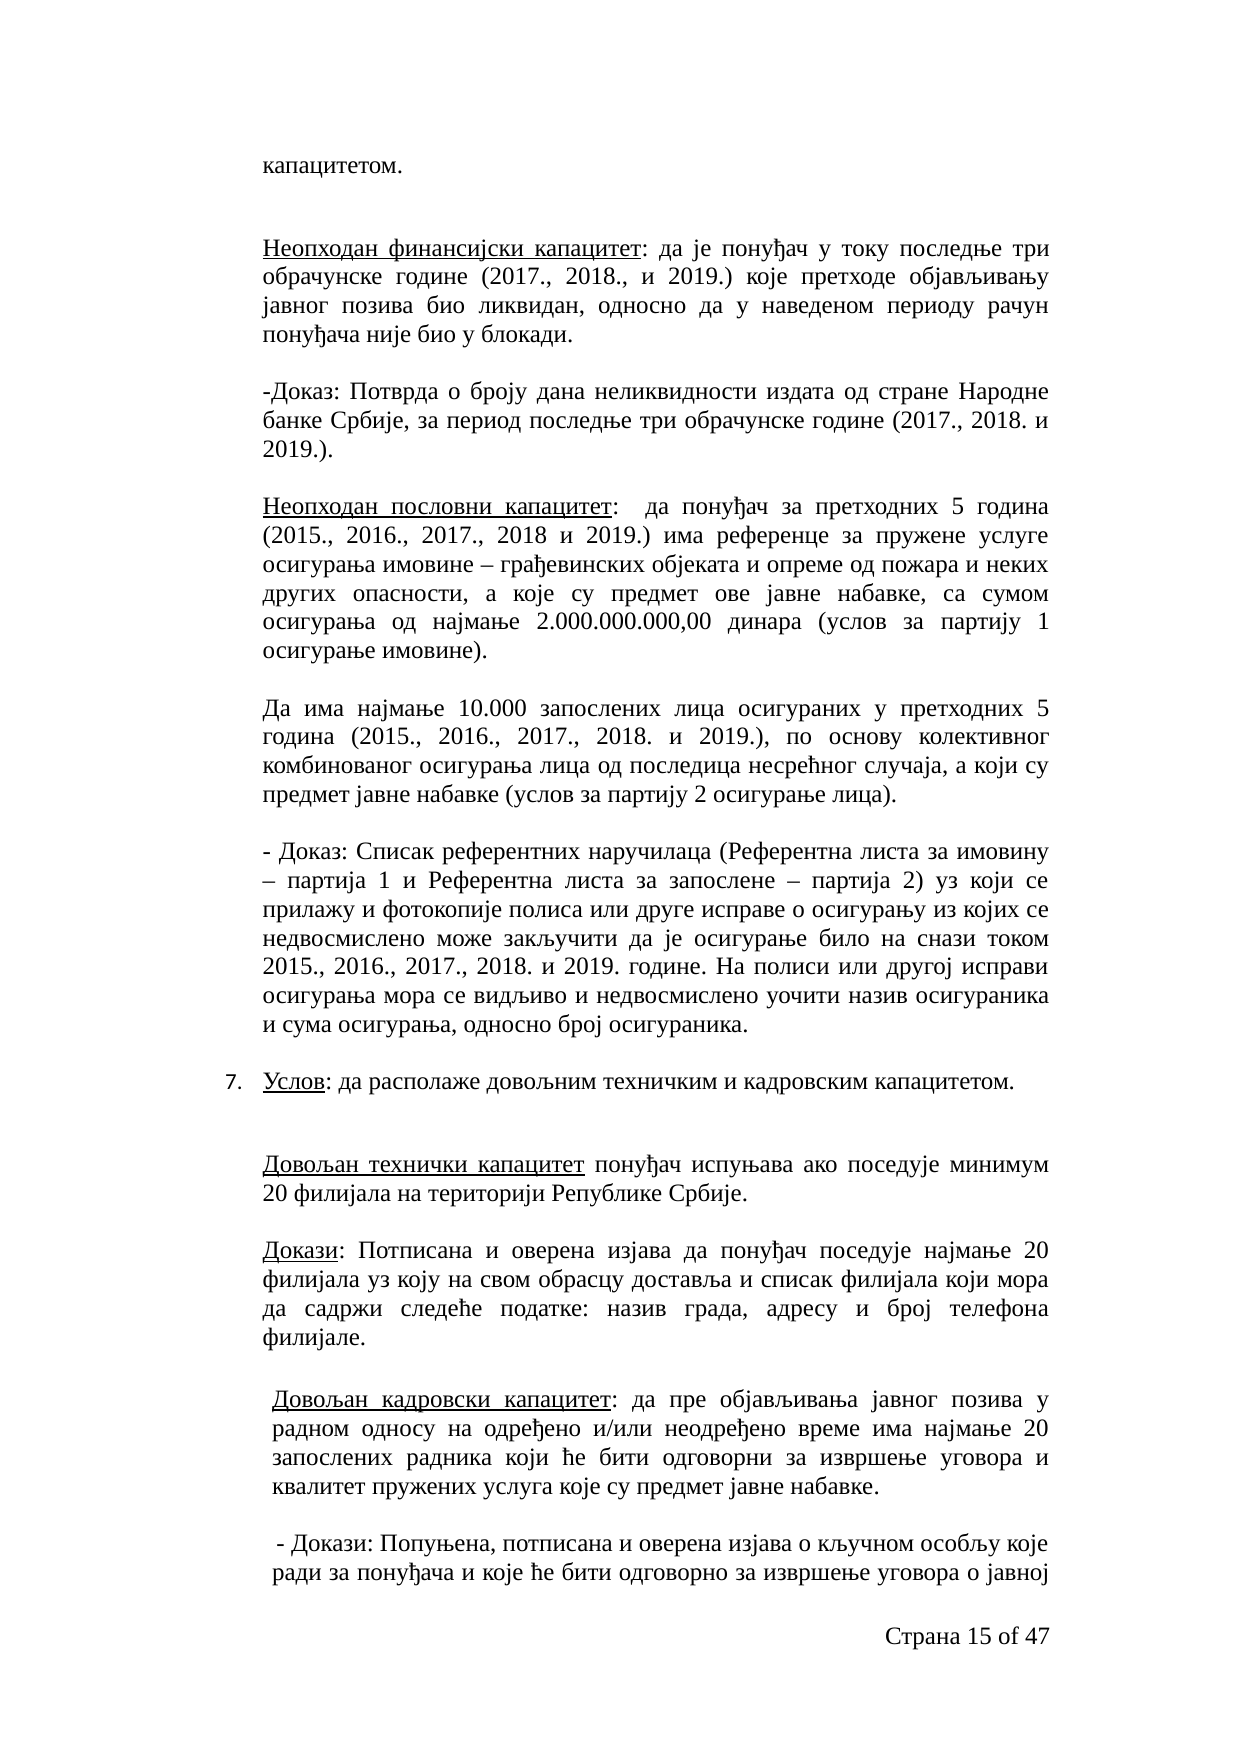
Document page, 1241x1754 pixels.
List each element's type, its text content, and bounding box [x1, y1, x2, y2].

text -Доказ: Потврда о броју дана неликвидности издата од стране Народне банке Србије, за период последње три обрачунске године (2017., 2018. и 2019.). [262, 376, 1050, 463]
text Да има најмање 10.000 запослених лица осигураних у претходних 5 година (2015., 2016., 2017., 2018. и 2019.), по основу колективног комбинованог осигурања лица од последица несрећног случаја, а који су предмет јавне набавке (услов за партију 2 осигурање лица). [262, 693, 1050, 808]
text Довољан технички капацитет понуђач испуњава ако поседује минимум 20 филијала на територији Републике Србије. [262, 1149, 1050, 1207]
text Докази: Потписана и оверена изјава да понуђач поседује најмање 20 филијала уз коју на свом обрасцу доставља и списак филијала који мора да садржи следеће податке: назив града, адресу и број телефона филијале. [262, 1236, 1050, 1351]
text Неопходан пословни капацитет: да понуђач за претходних 5 година (2015., 2016., 2017., 2018 и 2019.) има референце за пружене услуге осигурања имовине – грађевинских објеката и опреме од пожара и неких других опасности, а које су предмет ове јавне набавке, са сумом осигурања од најмање 2.000.000.000,00 динара (услов за партију 1 осигурање имовине). [262, 491, 1050, 664]
text - Доказ: Списак референтних наручилаца (Референтна листа за имовину – партија 1 и Референтна листа за запослене – партија 2) уз који се прилажу и фотокопије полиса или друге исправе о осигурању из којих се недвосмислено може закључити да је осигурање било на снази током 2015., 2016., 2017., 2018. и 2019. године. На полиси или другој исправи осигурања мора се видљиво и недвосмислено уочити назив осигураника и сума осигурања, односно број осигураника. [262, 836, 1050, 1038]
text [187, 1528, 1050, 1586]
text Неопходан финансијски капацитет: да је понуђач у току последње три обрачунске године (2017., 2018., и 2019.) које претходе објављивању јавног позива био ликвидан, односно да у наведеном периоду рачун понуђача није био у блокади. [262, 233, 1050, 348]
text Довољан кадровски капацитет: да пре објављивања јавног позива у радном односу на одређено и/или неодређено време има најмање 20 запослених радника који ће бити одговорни за извршење уговора и квалитет пружених услуга које су предмет јавне набавке. [272, 1384, 1050, 1499]
list Услов: да располаже довољним техничким и кадровским капацитетом. [225, 1066, 1050, 1095]
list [225, 150, 1050, 179]
